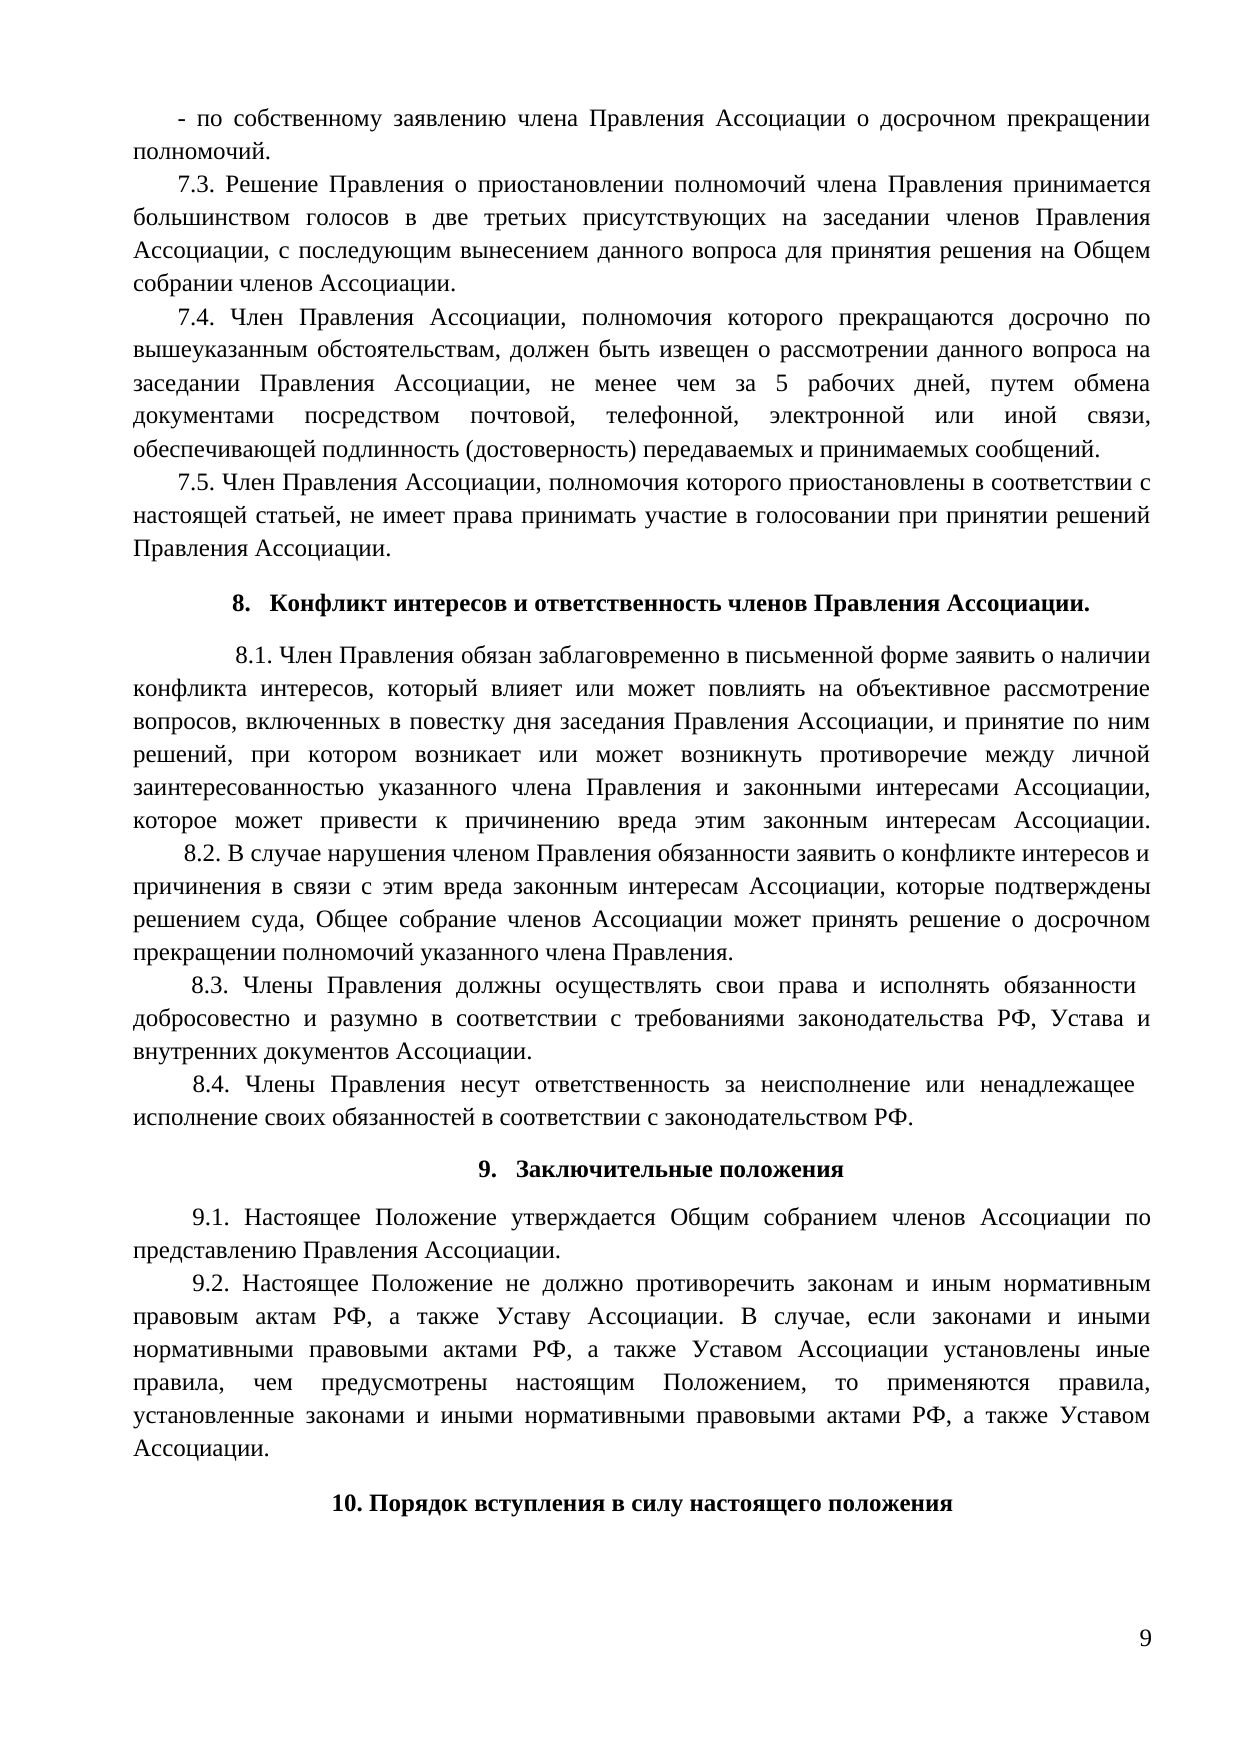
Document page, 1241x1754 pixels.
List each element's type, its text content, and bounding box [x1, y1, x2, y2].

subtitle Конфликт интересов и ответственность членов Правления Ассоциации. [170, 588, 1152, 616]
subtitle Заключительные положения [170, 1154, 1152, 1183]
text 9.1. Настоящее Положение утверждается Общим собранием членов Ассоциации по представлению Правления Ассоциации. [133, 1202, 1152, 1264]
text 7.3. Решение Правления о приостановлении полномочий члена Правления принимается большинством голосов в две третьих присутствующих на заседании членов Правления Ассоциации, с последующим вынесением данного вопроса для принятия решения на Общем собрании членов Ассоциации. [133, 169, 1152, 297]
text 8.1. Член Правления обязан заблаговременно в письменной форме заявить о наличии конфликта интересов, который влияет или может повлиять на объективное рассмотрение вопросов, включенных в повестку дня заседания Правления Ассоциации, и принятие по ним решений, при котором возникает или может возникнуть противоречие между личной заинтересованностью указанного члена Правления и законными интересами Ассоциации, которое может привести к причинению вреда этим законным интересам Ассоциации. 8.2. В случае нарушения членом Правления обязанности заявить о конфликте интересов и причинения в связи с этим вреда законным интересам Ассоциации, которые подтверждены решением суда, Общее собрание членов Ассоциации может принять решение о досрочном прекращении полномочий указанного члена Правления. [133, 640, 1152, 966]
text 7.4. Член Правления Ассоциации, полномочия которого прекращаются досрочно по вышеуказанным обстоятельствам, должен быть извещен о рассмотрении данного вопроса на заседании Правления Ассоциации, не менее чем за 5 рабочих дней, путем обмена документами посредством почтовой, телефонной, электронной или иной связи, обеспечивающей подлинность (достоверность) передаваемых и принимаемых сообщений. [133, 302, 1152, 462]
text 10. Порядок вступления в силу настоящего положения [133, 1488, 1152, 1517]
text - по собственному заявлению члена Правления Ассоциации о досрочном прекращении полномочий. [133, 103, 1152, 165]
text 8.3. Члены Правления должны осуществлять свои права и исполнять обязанности добросовестно и разумно в соответствии с требованиями законодательства РФ, Устава и внутренних документов Ассоциации. [133, 970, 1152, 1065]
text 7.5. Член Правления Ассоциации, полномочия которого приостановлены в соответствии с настоящей статьей, не имеет права принимать участие в голосовании при принятии решений Правления Ассоциации. [133, 467, 1152, 561]
text 9.2. Настоящее Положение не должно противоречить законам и иным нормативным правовым актам РФ, а также Уставу Ассоциации. В случае, если законами и иными нормативными правовыми актами РФ, а также Уставом Ассоциации установлены иные правила, чем предусмотрены настоящим Положением, то применяются правила, установленные законами и иными нормативными правовыми актами РФ, а также Уставом Ассоциации. [133, 1268, 1152, 1462]
text 8.4. Члены Правления несут ответственность за неисполнение или ненадлежащее исполнение своих обязанностей в соответствии с законодательством РФ. [133, 1069, 1152, 1131]
